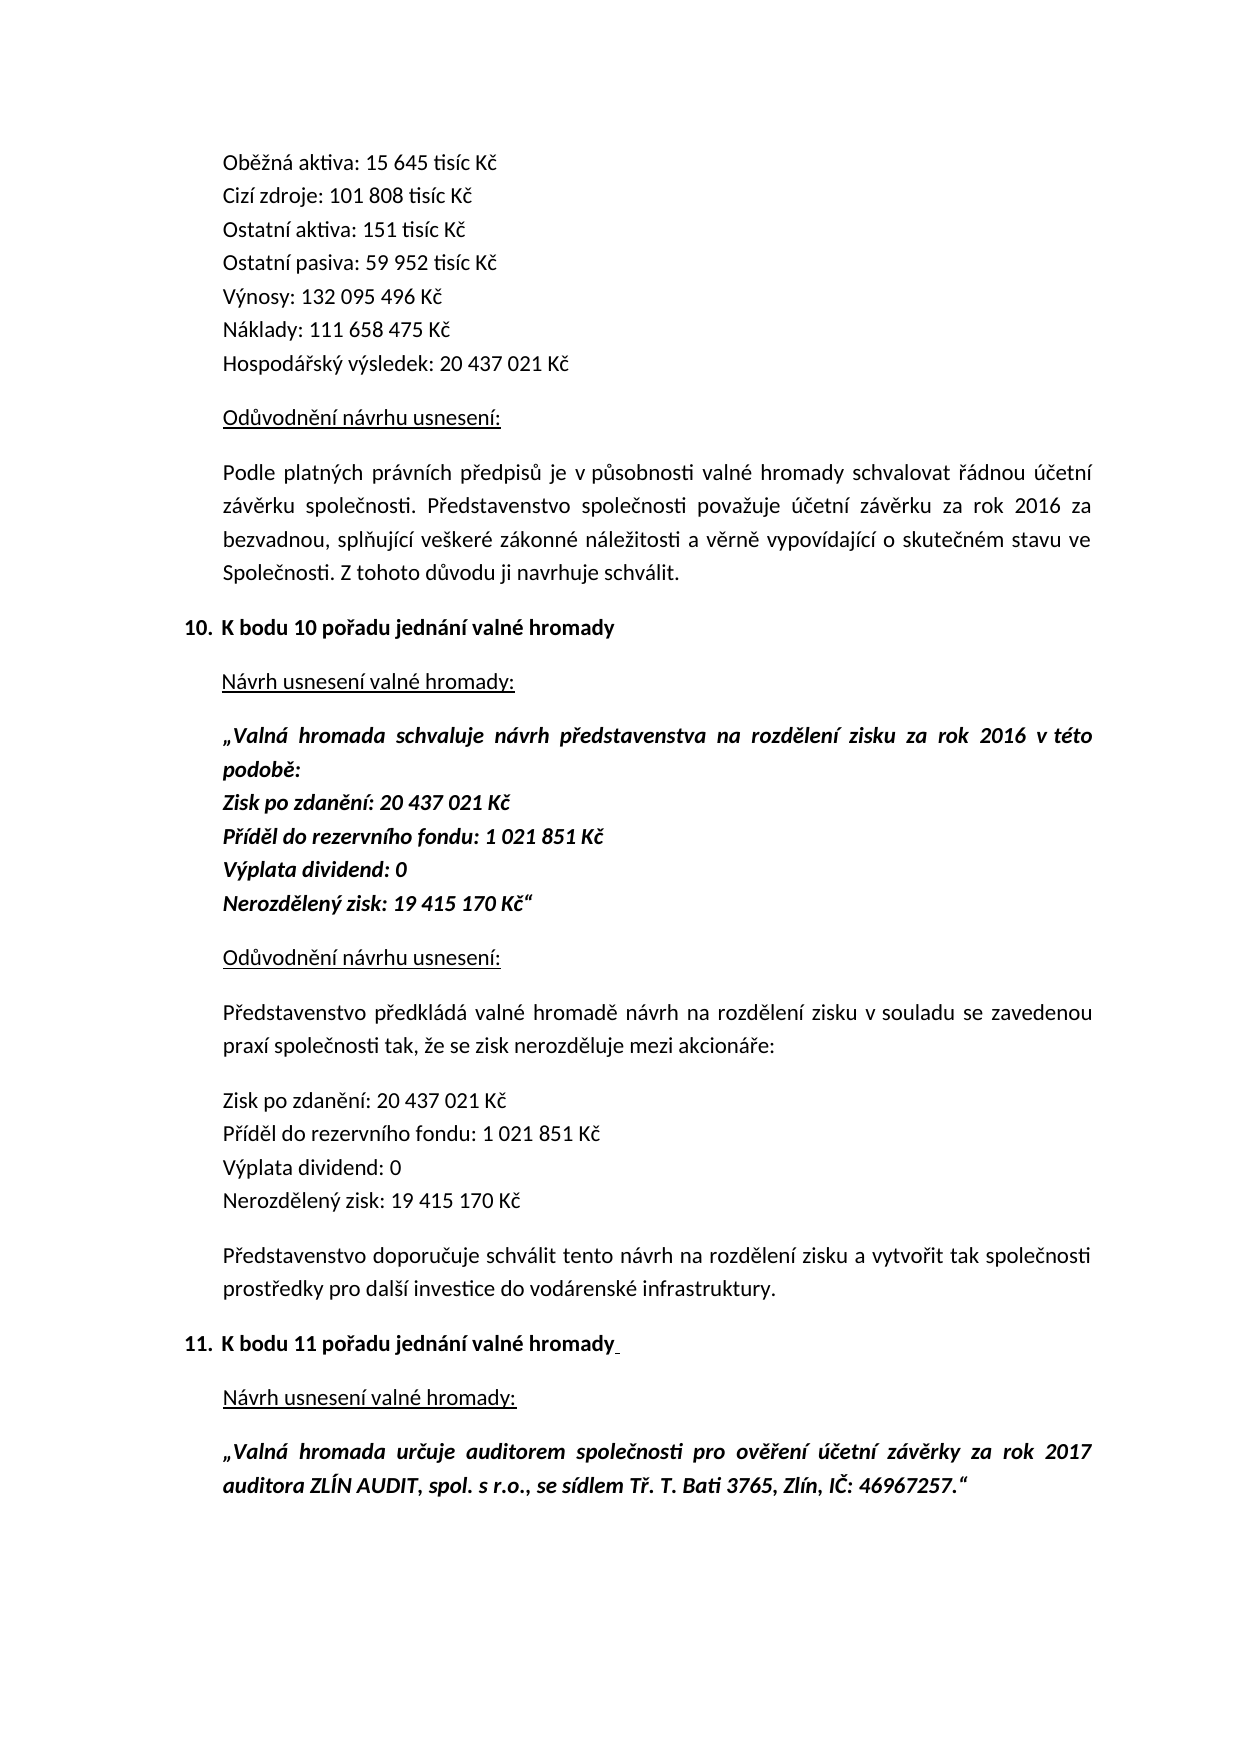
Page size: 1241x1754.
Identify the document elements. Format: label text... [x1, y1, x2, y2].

text Výnosy: 132 095 496 Kč [223, 282, 1093, 310]
text Výplata dividend: 0 [223, 1153, 1093, 1181]
text Odůvodnění návrhu usnesení: [223, 943, 1093, 972]
text Zisk po zdanění: 20 437 021 Kč [223, 1086, 1093, 1114]
text Zisk po zdanění: 20 437 021 Kč [223, 788, 1093, 817]
text „Valná hromada určuje auditorem společnosti pro ověření účetní závěrky za rok 2017 auditora ZLÍN AUDIT, spol. s r.o., se sídlem Tř. T. Bati 3765, Zlín, IČ: 46967257.“ [223, 1437, 1093, 1499]
text Odůvodnění návrhu usnesení: [223, 403, 1093, 431]
text Představenstvo předkládá valné hromadě návrh na rozdělení zisku v souladu se zavedenou praxí společnosti tak, že se zisk nerozděluje mezi akcionáře: [223, 998, 1093, 1059]
text Ostatní pasiva: 59 952 tisíc Kč [223, 248, 1093, 276]
text „Valná hromada schvaluje návrh představenstva na rozdělení zisku za rok 2016 v této podobě: [223, 721, 1093, 783]
text Představenstvo doporučuje schválit tento návrh na rozdělení zisku a vytvořit tak společnosti prostředky pro další investice do vodárenské infrastruktury. [223, 1241, 1093, 1302]
text Ostatní aktiva: 151 tisíc Kč [223, 215, 1093, 243]
text Nerozdělený zisk: 19 415 170 Kč [223, 1186, 1093, 1214]
text Hospodářský výsledek: 20 437 021 Kč [223, 349, 1093, 377]
text Cizí zdroje: 101 808 tisíc Kč [223, 181, 1093, 209]
text Oběžná aktiva: 15 645 tisíc Kč [223, 148, 1093, 176]
list K bodu 11 pořadu jednání valné hromady [184, 1329, 1093, 1357]
text Nerozdělený zisk: 19 415 170 Kč“ [223, 889, 1093, 917]
text Příděl do rezervního fondu: 1 021 851 Kč [223, 1119, 1093, 1147]
list K bodu 10 pořadu jednání valné hromady [184, 613, 1093, 641]
text Výplata dividend: 0 [223, 856, 1093, 884]
text Příděl do rezervního fondu: 1 021 851 Kč [223, 822, 1093, 850]
text Náklady: 111 658 475 Kč [223, 315, 1093, 343]
text Návrh usnesení valné hromady: [221, 667, 1093, 695]
text Návrh usnesení valné hromady: [223, 1383, 1093, 1411]
text Podle platných právních předpisů je v působnosti valné hromady schvalovat řádnou účetní závěrku společnosti. Představenstvo společnosti považuje účetní závěrku za rok 2016 za bezvadnou, splňující veškeré zákonné náležitosti a věrně vypovídající o skutečném stavu ve Společnosti. Z tohoto důvodu ji navrhuje schválit. [223, 458, 1093, 586]
